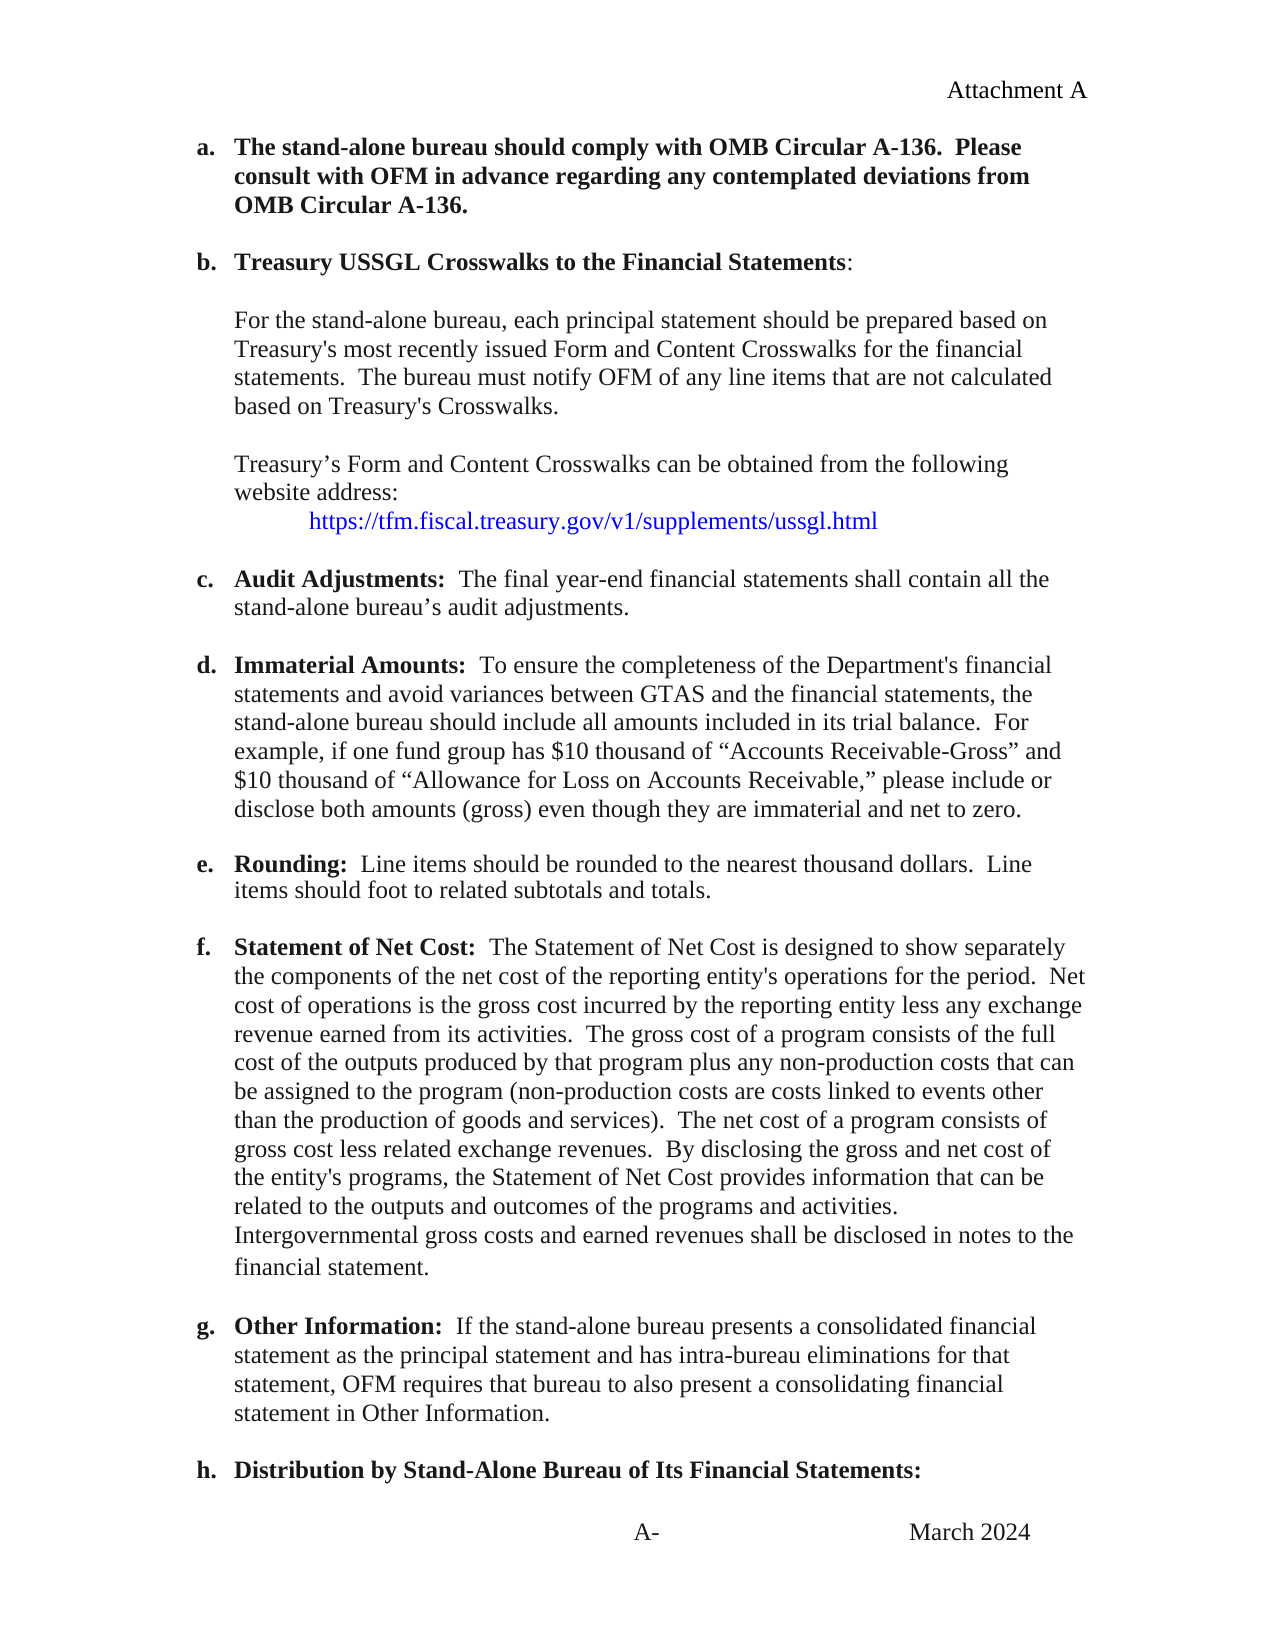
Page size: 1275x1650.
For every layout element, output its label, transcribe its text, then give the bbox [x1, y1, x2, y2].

text h. Distribution by Stand-Alone Bureau of Its Financial Statements: [196, 1455, 1087, 1484]
text https://tfm.fiscal.treasury.gov/v1/supplements/ussgl.html [234, 506, 1087, 535]
text d. Immaterial Amounts: To ensure the completeness of the Department's financial statements and avoid variances between GTAS and the financial statements, the stand-alone bureau should include all amounts included in its trial balance. For example, if one fund group has $10 thousand of “Accounts Receivable-Gross” and $10 thousand of “Allowance for Loss on Accounts Receivable,” please include or disclose both amounts (gross) even though they are immaterial and net to zero. [196, 650, 1087, 822]
text Treasury’s Form and Content Crosswalks can be obtained from the following website address: [234, 449, 1087, 506]
text b. Treasury USSGL Crosswalks to the Financial Statements: [196, 247, 1087, 276]
subtitle a. The stand-alone bureau should comply with OMB Circular A-136. Please consult with OFM in advance regarding any contemplated deviations from OMB Circular A-136. [196, 132, 1087, 219]
text e. Rounding: Line items should be rounded to the nearest thousand dollars. Line items should foot to related subtotals and totals. [196, 851, 1087, 904]
text f. Statement of Net Cost: The Statement of Net Cost is designed to show separately the components of the net cost of the reporting entity's operations for the period. Net cost of operations is the gross cost incurred by the reporting entity less any exchange revenue earned from its activities. The gross cost of a program consists of the full cost of the outputs produced by that program plus any non-production costs that can be assigned to the program (non-production costs are costs linked to events other than the production of goods and services). The net cost of a program consists of gross cost less related exchange revenues. By disclosing the gross and net cost of the entity's programs, the Statement of Net Cost provides information that can be related to the outputs and outcomes of the programs and activities. Intergovernmental gross costs and earned revenues shall be disclosed in notes to the financial statement. [196, 932, 1087, 1283]
text c. Audit Adjustments: The final year-end financial statements shall contain all the stand-alone bureau’s audit adjustments. [196, 564, 1087, 621]
text For the stand-alone bureau, each principal statement should be prepared based on Treasury's most recently issued Form and Content Crosswalks for the financial statements. The bureau must notify OFM of any line items that are not calculated based on Treasury's Crosswalks. [234, 305, 1087, 420]
text g. Other Information: If the stand-alone bureau presents a consolidated financial statement as the principal statement and has intra-bureau eliminations for that statement, OFM requires that bureau to also present a consolidating financial statement in Other Information. [196, 1311, 1087, 1426]
